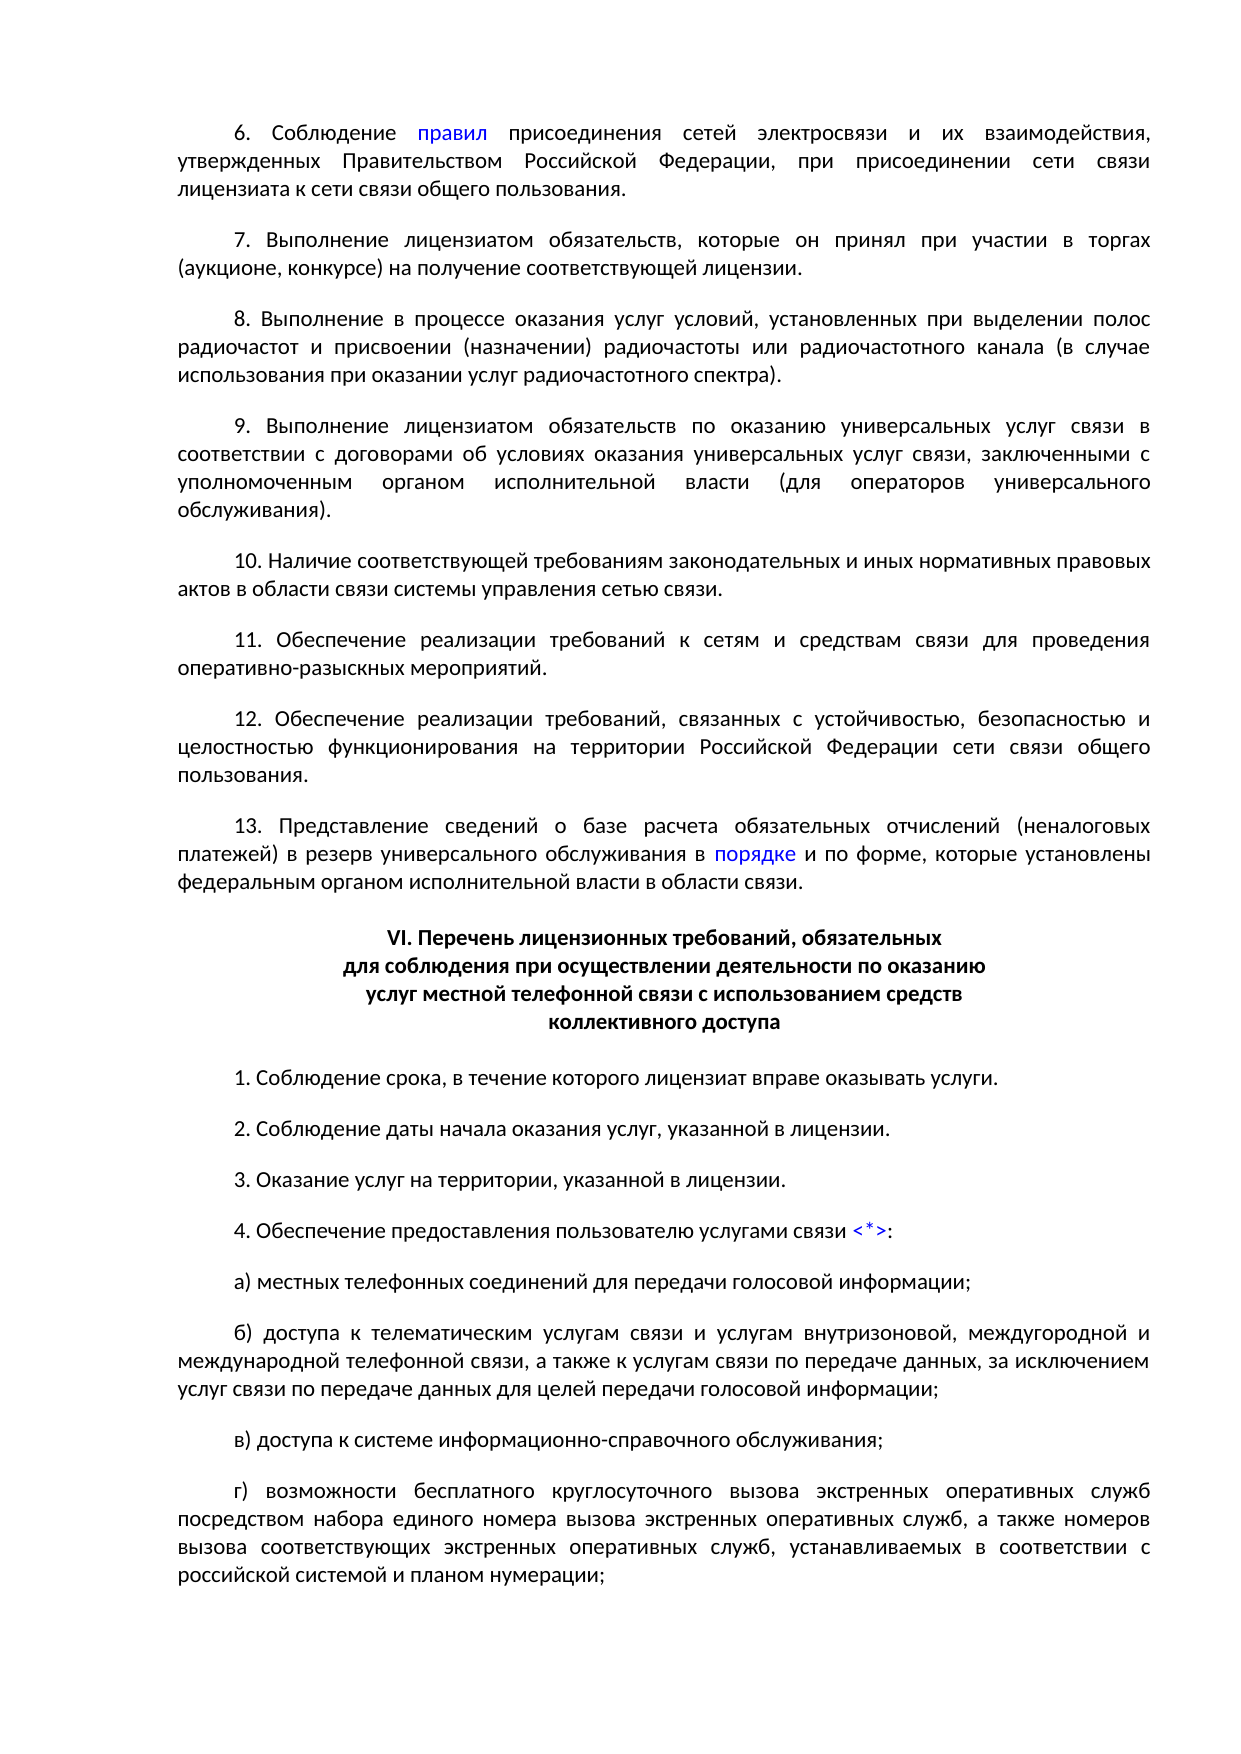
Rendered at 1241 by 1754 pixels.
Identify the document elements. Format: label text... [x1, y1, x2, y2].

text 8. Выполнение в процессе оказания услуг условий, установленных при выделении полос радиочастот и присвоении (назначении) радиочастоты или радиочастотного канала (в случае использования при оказании услуг радиочастотного спектра). [177, 304, 1152, 388]
text коллективного доступа [177, 1007, 1152, 1035]
text 11. Обеспечение реализации требований к сетям и средствам связи для проведения оперативно-разыскных мероприятий. [177, 625, 1152, 681]
text 2. Соблюдение даты начала оказания услуг, указанной в лицензии. [177, 1114, 1152, 1142]
text б) доступа к телематическим услугам связи и услугам внутризоновой, междугородной и международной телефонной связи, а также к услугам связи по передаче данных, за исключением услуг связи по передаче данных для целей передачи голосовой информации; [177, 1318, 1152, 1402]
text 1. Соблюдение срока, в течение которого лицензиат вправе оказывать услуги. [177, 1063, 1152, 1091]
text 13. Представление сведений о базе расчета обязательных отчислений (неналоговых платежей) в резерв универсального обслуживания в порядке и по форме, которые установлены федеральным органом исполнительной власти в области связи. [177, 811, 1152, 895]
text для соблюдения при осуществлении деятельности по оказанию [177, 951, 1152, 979]
text 7. Выполнение лицензиатом обязательств, которые он принял при участии в торгах (аукционе, конкурсе) на получение соответствующей лицензии. [177, 225, 1152, 281]
text 12. Обеспечение реализации требований, связанных с устойчивостью, безопасностью и целостностью функционирования на территории Российской Федерации сети связи общего пользования. [177, 704, 1152, 788]
text г) возможности бесплатного круглосуточного вызова экстренных оперативных служб посредством набора единого номера вызова экстренных оперативных служб, а также номеров вызова соответствующих экстренных оперативных служб, устанавливаемых в соответствии с российской системой и планом нумерации; [177, 1476, 1152, 1588]
text в) доступа к системе информационно-справочного обслуживания; [177, 1425, 1152, 1453]
text 10. Наличие соответствующей требованиям законодательных и иных нормативных правовых актов в области связи системы управления сетью связи. [177, 546, 1152, 602]
text 4. Обеспечение предоставления пользователю услугами связи <*>: [177, 1216, 1152, 1244]
text 6. Соблюдение правил присоединения сетей электросвязи и их взаимодействия, утвержденных Правительством Российской Федерации, при присоединении сети связи лицензиата к сети связи общего пользования. [177, 118, 1152, 202]
text 9. Выполнение лицензиатом обязательств по оказанию универсальных услуг связи в соответствии с договорами об условиях оказания универсальных услуг связи, заключенными с уполномоченным органом исполнительной власти (для операторов универсального обслуживания). [177, 411, 1152, 523]
text 3. Оказание услуг на территории, указанной в лицензии. [177, 1165, 1152, 1193]
text а) местных телефонных соединений для передачи голосовой информации; [177, 1267, 1152, 1295]
text VI. Перечень лицензионных требований, обязательных [177, 923, 1152, 951]
text услуг местной телефонной связи с использованием средств [177, 979, 1152, 1007]
